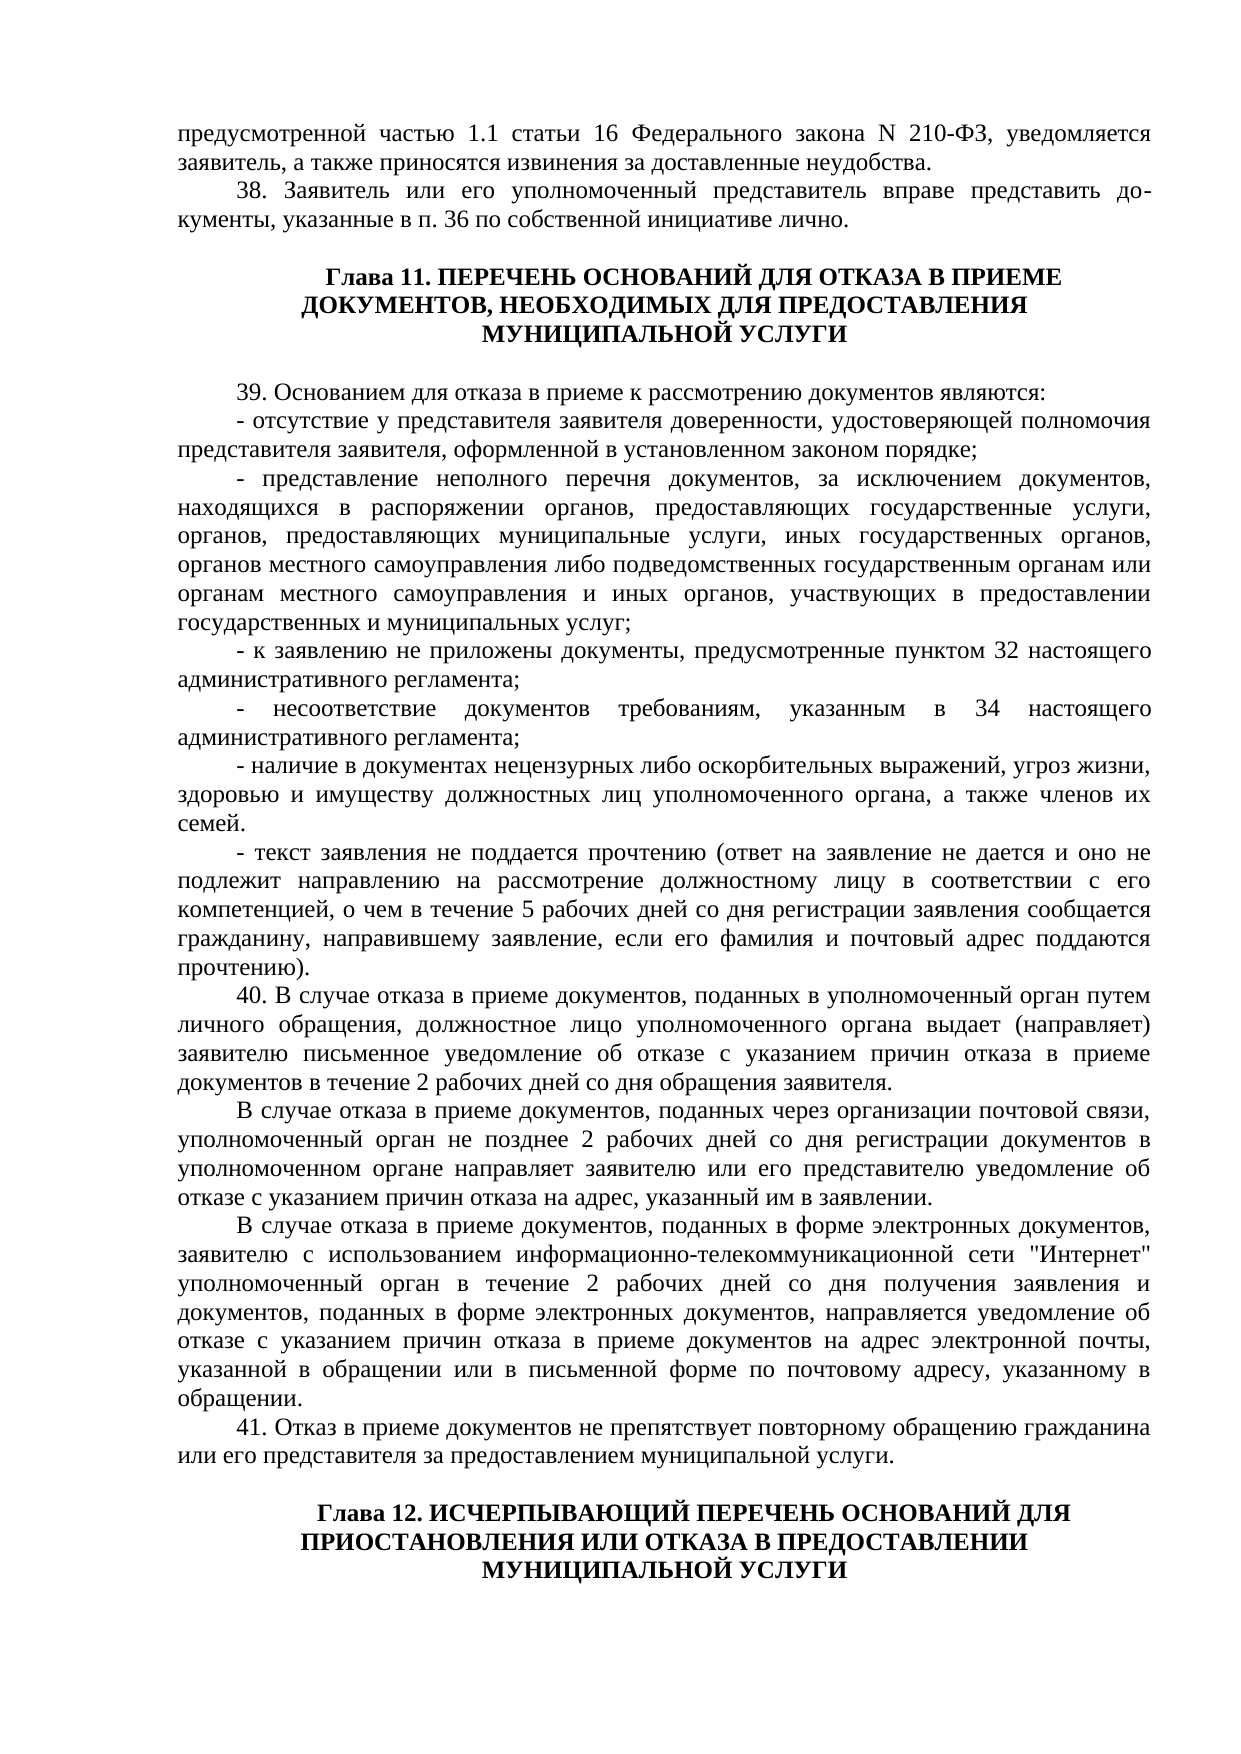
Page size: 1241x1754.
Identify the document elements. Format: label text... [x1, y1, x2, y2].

text - представление неполного перечня документов, за исключением документов, находящихся в распоряжении органов, предоставляющих государственные услуги, органов, предоставляющих муниципальные услуги, иных государственных органов, органов местного самоуправления либо подведомственных государственным органам или органам местного самоуправления и иных органов, участвующих в предоставлении государственных и муниципальных услуг; [177, 463, 1152, 636]
text 40. В случае отказа в приеме документов, поданных в уполномоченный орган путем личного обращения, должностное лицо уполномоченного органа выдает (направляет) заявителю письменное уведомление об отказе с указанием причин отказа в приеме документов в течение 2 рабочих дней со дня обращения заявителя. [177, 981, 1152, 1096]
text В случае отказа в приеме документов, поданных через организации почтовой связи, уполномоченный орган не позднее 2 рабочих дней со дня регистрации документов в уполномоченном органе направляет заявителю или его представителю уведомление об отказе с указанием причин отказа на адрес, указанный им в заявлении. [177, 1096, 1152, 1211]
text Глава 12. ИСЧЕРПЫВАЮЩИЙ ПЕРЕЧЕНЬ ОСНОВАНИЙ ДЛЯ ПРИОСТАНОВЛЕНИЯ ИЛИ ОТКАЗА В ПРЕДОСТАВЛЕНИИ МУНИЦИПАЛЬНОЙ УСЛУГИ [177, 1498, 1152, 1584]
text - отсутствие у представителя заявителя доверенности, удостоверяющей полномочия представителя заявителя, оформленной в установленном законом порядке; [177, 406, 1152, 463]
text Глава 11. ПЕРЕЧЕНЬ ОСНОВАНИЙ ДЛЯ ОТКАЗА В ПРИЕМЕ ДОКУМЕНТОВ, НЕОБХОДИМЫХ ДЛЯ ПРЕДОСТАВЛЕНИЯ МУНИЦИПАЛЬНОЙ УСЛУГИ [177, 262, 1152, 348]
text 41. Отказ в приеме документов не препятствует повторному обращению гражданина или его представителя за предоставлением муниципальной услуги. [177, 1412, 1152, 1469]
text 39. Основанием для отказа в приеме к рассмотрению документов являются: [177, 377, 1152, 406]
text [177, 118, 1152, 176]
text - к заявлению не приложены документы, предусмотренные пунктом 32 настоящего административного регламента; [177, 636, 1152, 693]
text В случае отказа в приеме документов, поданных в форме электронных документов, заявителю с использованием информационно-телекоммуникационной сети "Интернет" уполномоченный орган в течение 2 рабочих дней со дня получения заявления и документов, поданных в форме электронных документов, направляется уведомление об отказе с указанием причин отказа в приеме документов на адрес электронной почты, указанной в обращении или в письменной форме по почтовому адресу, указанному в обращении. [177, 1211, 1152, 1412]
text - наличие в документах нецензурных либо оскорбительных выражений, угроз жизни, здоровью и имуществу должностных лиц уполномоченного органа, а также членов их семей. [177, 751, 1152, 837]
text - текст заявления не поддается прочтению (ответ на заявление не дается и оно не подлежит направлению на рассмотрение должностному лицу в соответствии с его компетенцией, о чем в течение 5 рабочих дней со дня регистрации заявления сообщается гражданину, направившему заявление, если его фамилия и почтовый адрес поддаются прочтению). [177, 837, 1152, 981]
text 38. Заявитель или его уполномоченный представитель вправе представить документы, указанные в п. 36 по собственной инициативе лично. [177, 176, 1152, 233]
text - несоответствие документов требованиям, указанным в 34 настоящего административного регламента; [177, 693, 1152, 751]
